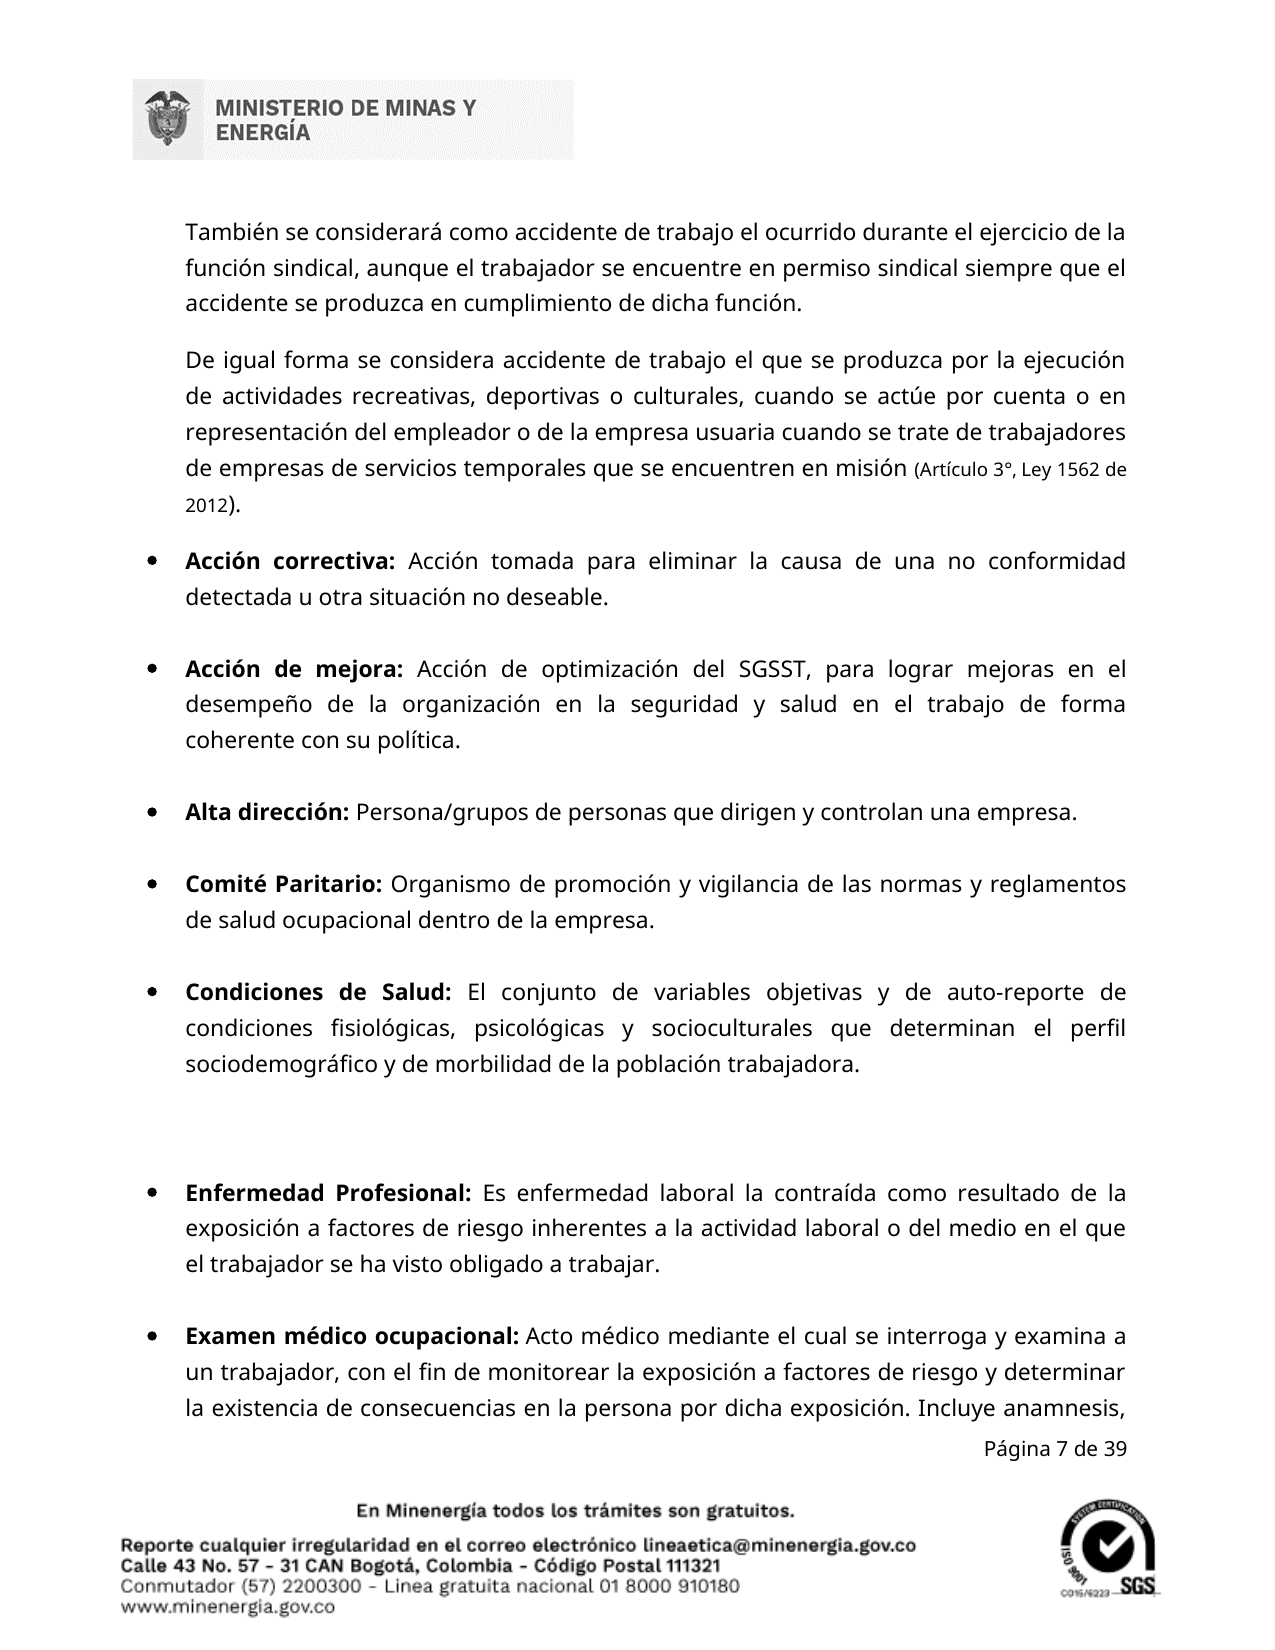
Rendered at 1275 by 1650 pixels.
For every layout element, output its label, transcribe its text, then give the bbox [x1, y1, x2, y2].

list Comité Paritario: Organismo de promoción y vigilancia de las normas y reglamentos de salud ocupacional dentro de la empresa. [148, 868, 1127, 935]
picture [1, 1497, 1274, 1650]
list Alta dirección: Persona/grupos de personas que dirigen y controlan una empresa. [148, 796, 1127, 827]
list Enfermedad Profesional: Es enfermedad laboral la contraída como resultado de la exposición a factores de riesgo inherentes a la actividad laboral o del medio en el que el trabajador se ha visto obligado a trabajar. [148, 1176, 1127, 1279]
list Acción correctiva: Acción tomada para eliminar la causa de una no conformidad detectada u otra situación no deseable. [148, 545, 1127, 612]
text De igual forma se considera accidente de trabajo el que se produzca por la ejecución de actividades recreativas, deportivas o culturales, cuando se actúe por cuenta o en representación del empleador o de la empresa usuaria cuando se trate de trabajadores de empresas de servicios temporales que se encuentren en misión (Artículo 3°, Ley 1562 de 2012). [185, 344, 1127, 519]
picture [132, 79, 574, 160]
list Acción de mejora: Acción de optimización del SGSST, para lograr mejoras en el desempeño de la organización en la seguridad y salud en el trabajo de forma coherente con su política. [148, 652, 1127, 756]
text También se considerará como accidente de trabajo el ocurrido durante el ejercicio de la función sindical, aunque el trabajador se encuentre en permiso sindical siempre que el accidente se produzca en cumplimiento de dicha función. [185, 216, 1127, 319]
list Condiciones de Salud: El conjunto de variables objetivas y de auto-reporte de condiciones fisiológicas, psicológicas y socioculturales que determinan el perfil sociodemográfico y de morbilidad de la población trabajadora. [148, 976, 1127, 1079]
